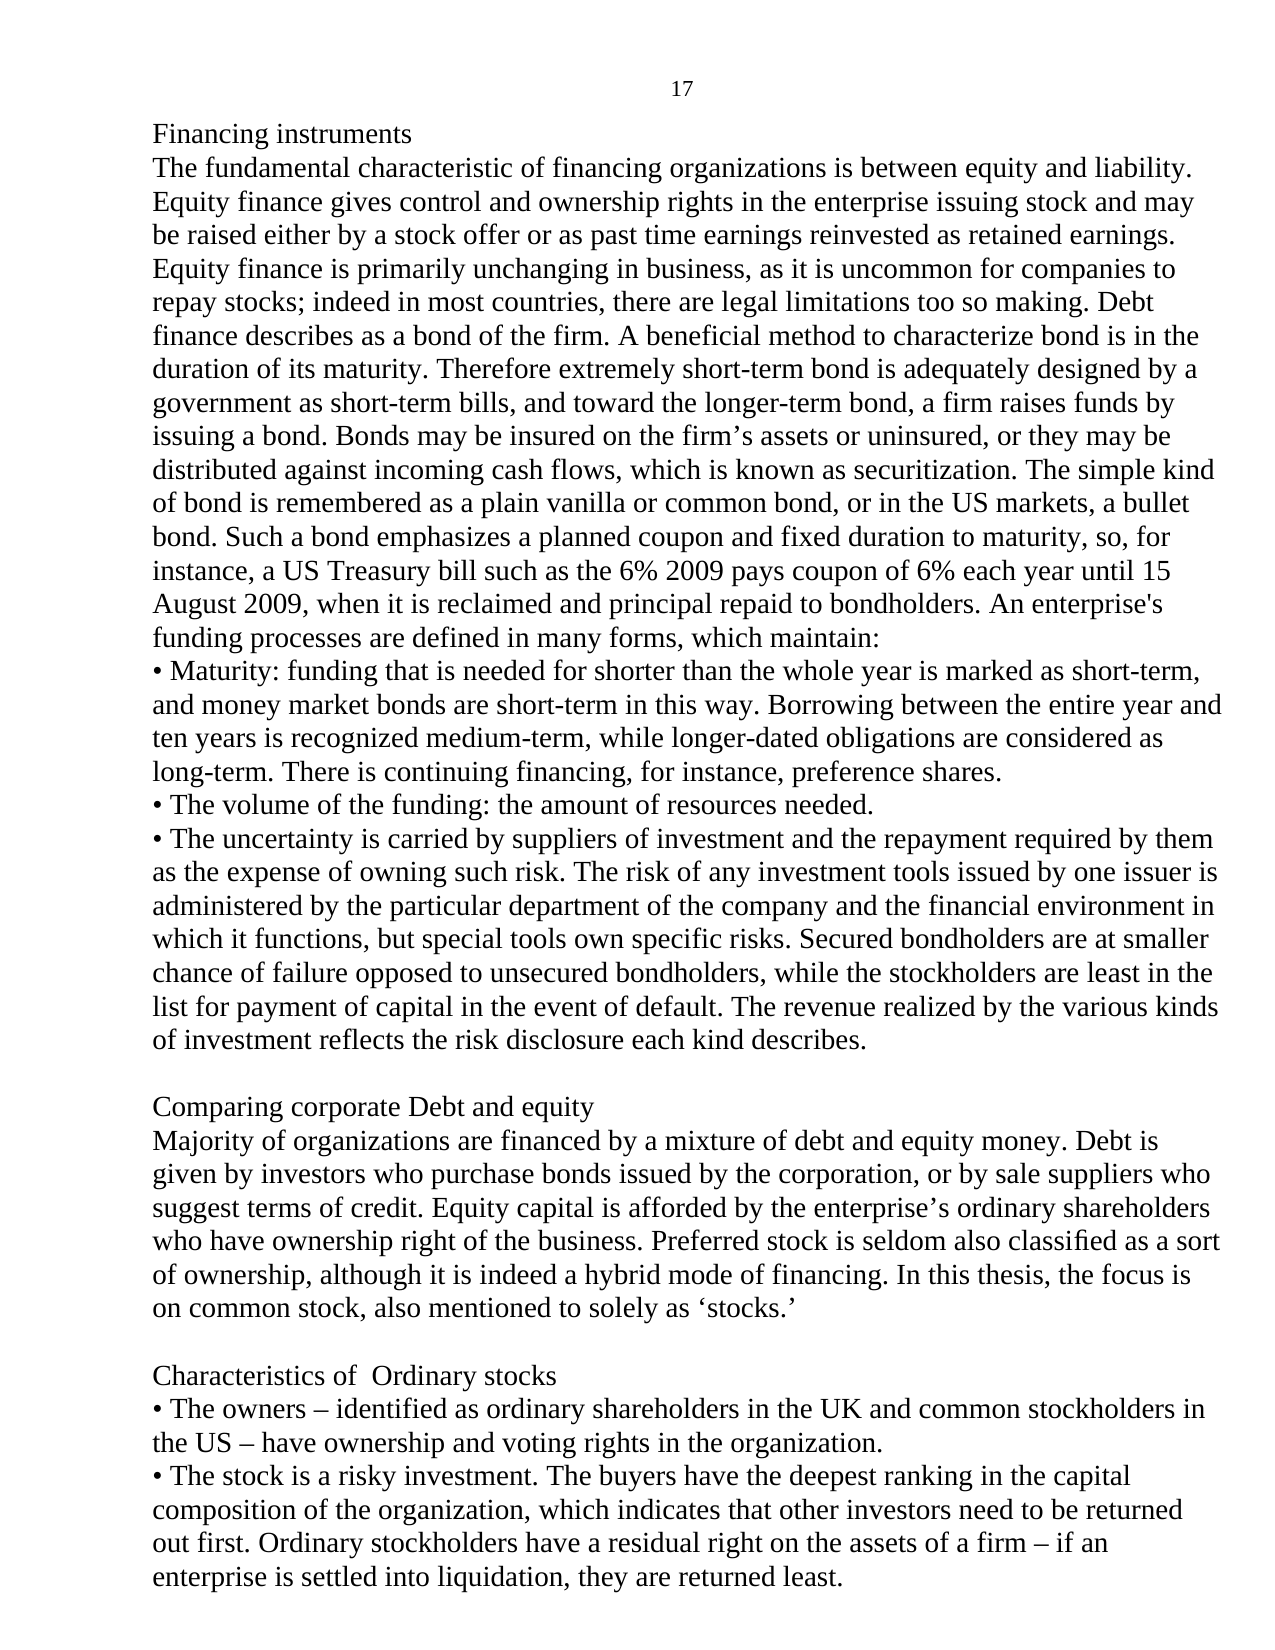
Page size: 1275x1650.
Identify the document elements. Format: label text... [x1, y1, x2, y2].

text Comparing corporate Debt and equity [152, 1089, 1225, 1123]
text • The uncertainty is carried by suppliers of investment and the repayment required by them as the expense of owning such risk. The risk of any investment tools issued by one issuer is administered by the particular department of the company and the financial environment in which it functions, but special tools own specific risks. Secured bondholders are at smaller chance of failure opposed to unsecured bondholders, while the stockholders are least in the list for payment of capital in the event of default. The revenue realized by the various kinds of investment reflects the risk disclosure each kind describes. [152, 821, 1225, 1056]
text • The owners – identified as ordinary shareholders in the UK and common stockholders in the US – have ownership and voting rights in the organization. [152, 1391, 1225, 1458]
text • The stock is a risky investment. The buyers have the deepest ranking in the capital composition of the organization, which indicates that other investors need to be returned out first. Ordinary stockholders have a residual right on the assets of a firm – if an enterprise is settled into liquidation, they are returned least. [152, 1458, 1225, 1592]
text • The volume of the funding: the amount of resources needed. [152, 787, 1225, 821]
text Characteristics of Ordinary stocks [152, 1358, 1225, 1391]
text The fundamental characteristic of financing organizations is between equity and liability. Equity finance gives control and ownership rights in the enterprise issuing stock and may be raised either by a stock offer or as past time earnings reinvested as retained earnings. Equity finance is primarily unchanging in business, as it is uncommon for companies to repay stocks; indeed in most countries, there are legal limitations too so making. Debt finance describes as a bond of the firm. A beneficial method to characterize bond is in the duration of its maturity. Therefore extremely short-term bond is adequately designed by a government as short-term bills, and toward the longer-term bond, a firm raises funds by issuing a bond. Bonds may be insured on the firm’s assets or uninsured, or they may be distributed against incoming cash flows, which is known as securitization. The simple kind of bond is remembered as a plain vanilla or common bond, or in the US markets, a bullet bond. Such a bond emphasizes a planned coupon and fixed duration to maturity, so, for instance, a US Treasury bill such as the 6% 2009 pays coupon of 6% each year until 15 August 2009, when it is reclaimed and principal repaid to bondholders. An enterprise's funding processes are defined in many forms, which maintain: [152, 150, 1225, 653]
text Majority of organizations are financed by a mixture of debt and equity money. Debt is given by investors who purchase bonds issued by the corporation, or by sale suppliers who suggest terms of credit. Equity capital is afforded by the enterprise’s ordinary shareholders who have ownership right of the business. Preferred stock is seldom also classiﬁed as a sort of ownership, although it is indeed a hybrid mode of financing. In this thesis, the focus is on common stock, also mentioned to solely as ‘stocks.’ [152, 1123, 1225, 1324]
text Financing instruments [152, 117, 1225, 150]
text • Maturity: funding that is needed for shorter than the whole year is marked as short-term, and money market bonds are short-term in this way. Borrowing between the entire year and ten years is recognized medium-term, while longer-dated obligations are considered as long-term. There is continuing financing, for instance, preference shares. [152, 653, 1225, 787]
